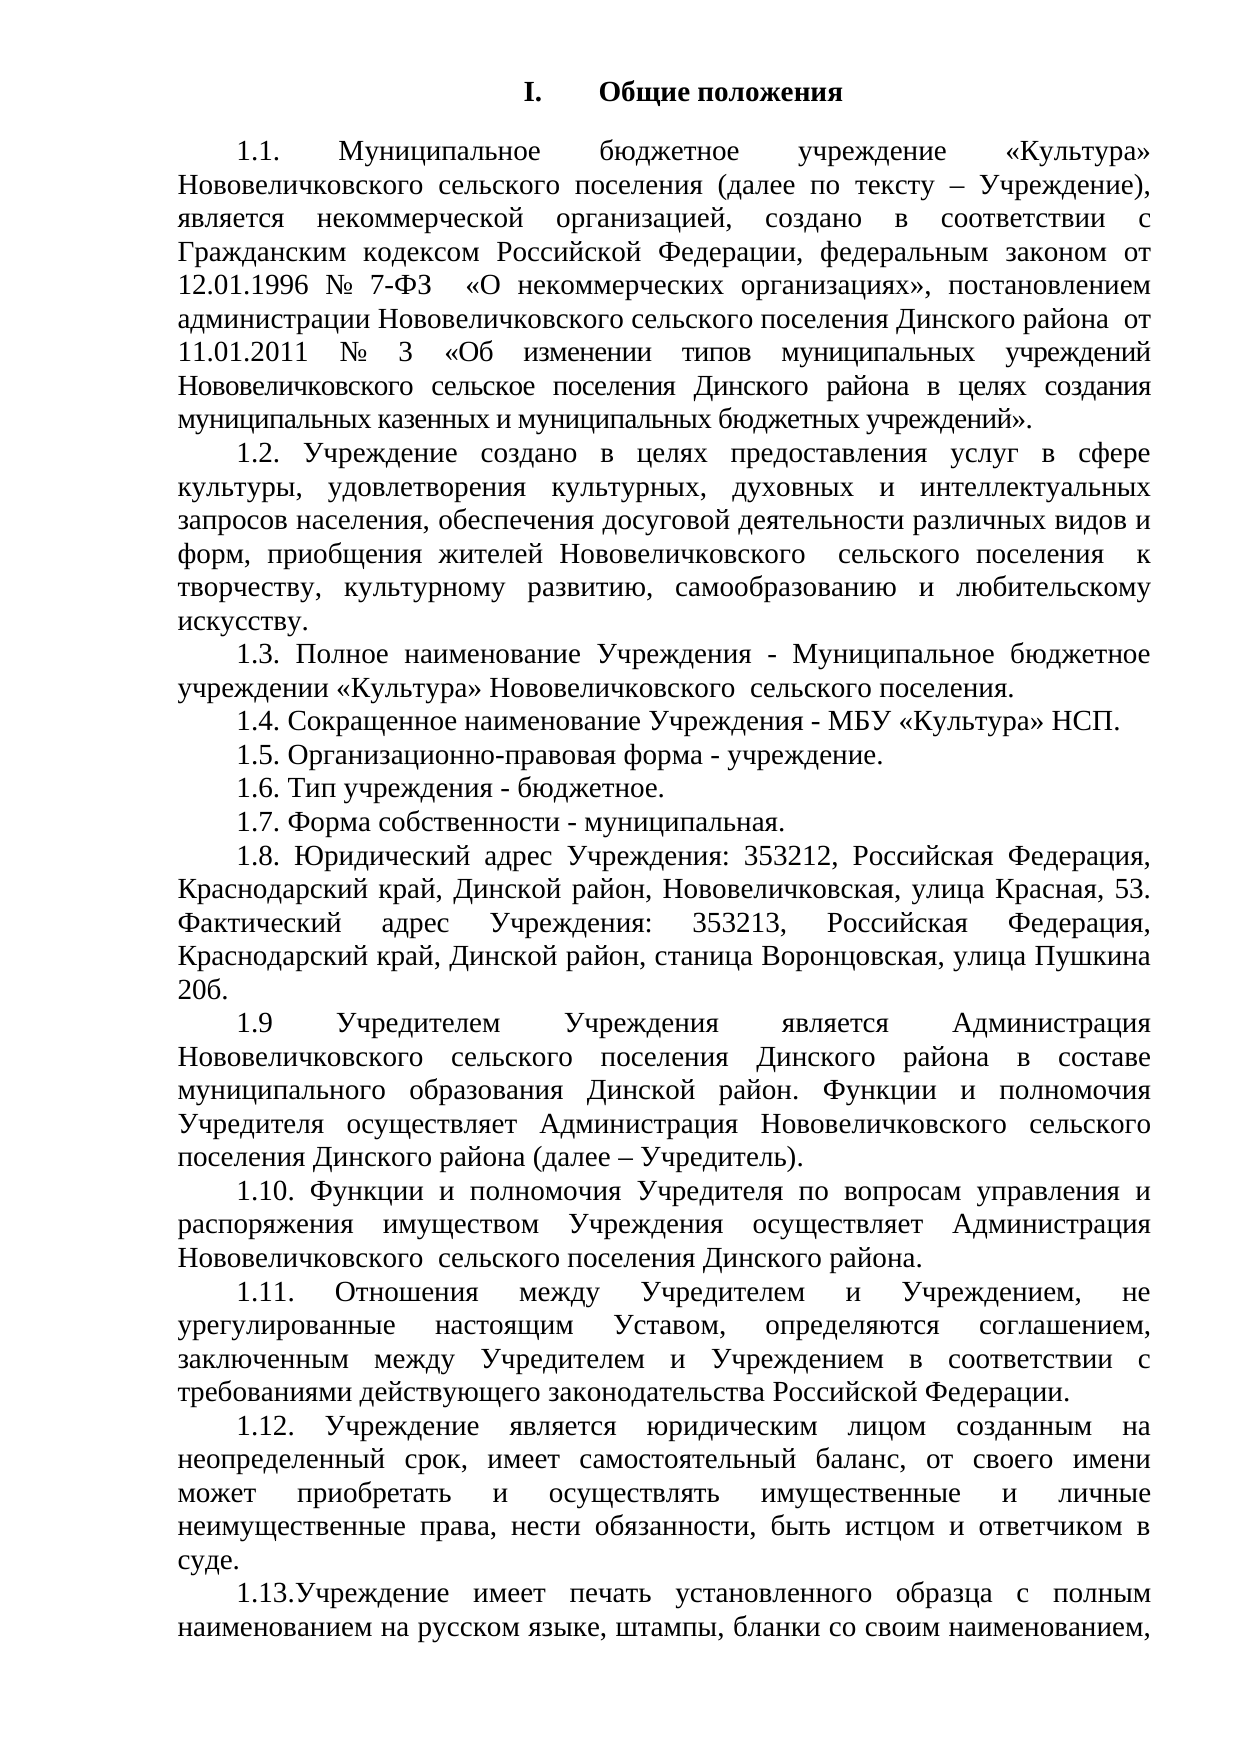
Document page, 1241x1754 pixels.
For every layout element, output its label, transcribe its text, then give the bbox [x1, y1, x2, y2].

text 1.5. Организационно-правовая форма - учреждение. [177, 737, 1152, 771]
text 1.8. Юридический адрес Учреждения: 353212, Российская Федерация, Краснодарский край, Динской район, Нововеличковская, улица Красная, 53. Фактический адрес Учреждения: 353213, Российская Федерация, Краснодарский край, Динской район, станица Воронцовская, улица Пушкина 20б. [177, 838, 1152, 1005]
text 1.9 Учредителем Учреждения является Администрация Нововеличковского сельского поселения Динского района в составе муниципального образования Динской район. Функции и полномочия Учредителя осуществляет Администрация Нововеличковского сельского поселения Динского района (далее – Учредитель). [177, 1005, 1152, 1173]
text 1.3. Полное наименование Учреждения - Муниципальное бюджетное учреждении «Культура» Нововеличковского сельского поселения. [177, 636, 1152, 703]
text 1.2. Учреждение создано в целях предоставления услуг в сфере культуры, удовлетворения культурных, духовных и интеллектуальных запросов населения, обеспечения досуговой деятельности различных видов и форм, приобщения жителей Нововеличковского сельского поселения к творчеству, культурному развитию, самообразованию и любительскому искусству. [177, 435, 1152, 636]
text 1.4. Сокращенное наименование Учреждения - МБУ «Культура» НСП. [177, 703, 1152, 737]
list Общие положения [215, 74, 1152, 107]
text 1.12. Учреждение является юридическим лицом созданным на неопределенный срок, имеет самостоятельный баланс, от своего имени может приобретать и осуществлять имущественные и личные неимущественные права, нести обязанности, быть истцом и ответчиком в суде. [177, 1408, 1152, 1576]
text 1.6. Тип учреждения - бюджетное. [177, 771, 1152, 804]
text 1.1. Муниципальное бюджетное учреждение «Культура» Нововеличковского сельского поселения (далее по тексту – Учреждение), является некоммерческой организацией, создано в соответствии с Гражданским кодексом Российской Федерации, федеральным законом от 12.01.1996 № 7-ФЗ «О некоммерческих организациях», постановлением администрации Нововеличковского сельского поселения Динского района от 11.01.2011 № 3 «Об изменении типов муниципальных учреждений Нововеличковского сельское поселения Динского района в целях создания муниципальных казенных и муниципальных бюджетных учреждений». [177, 133, 1152, 435]
text 1.10. Функции и полномочия Учредителя по вопросам управления и распоряжения имуществом Учреждения осуществляет Администрация Нововеличковского сельского поселения Динского района. [177, 1173, 1152, 1274]
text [177, 1576, 1152, 1643]
text 1.11. Отношения между Учредителем и Учреждением, не урегулированные настоящим Уставом, определяются соглашением, заключенным между Учредителем и Учреждением в соответствии с требованиями действующего законодательства Российской Федерации. [177, 1274, 1152, 1408]
text 1.7. Форма собственности - муниципальная. [177, 804, 1152, 838]
